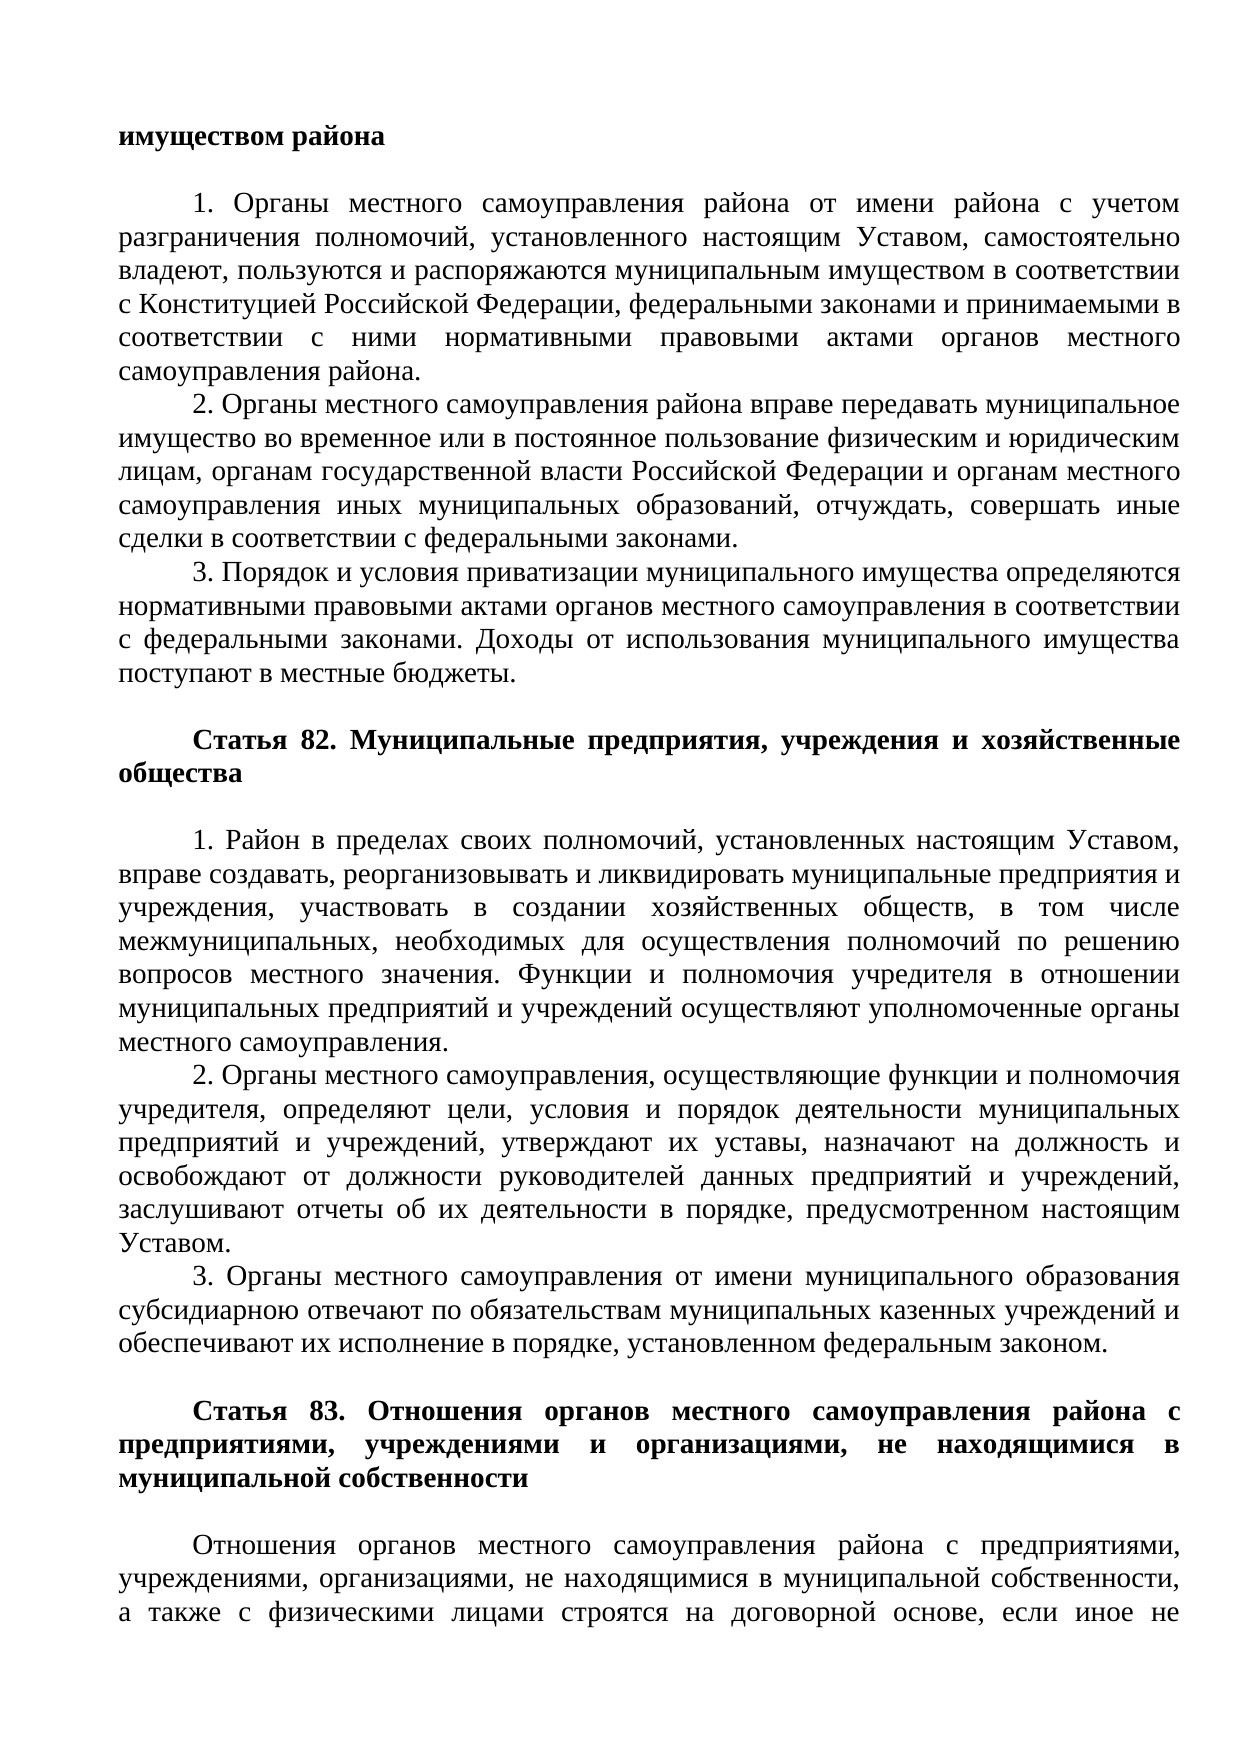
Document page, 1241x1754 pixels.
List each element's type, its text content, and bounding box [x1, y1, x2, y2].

text Статья 83. Отношения органов местного самоуправления района с предприятиями, учреждениями и организациями, не находящимися в муниципальной собственности [118, 1393, 1181, 1493]
text 2. Органы местного самоуправления района вправе передавать муниципальное имущество во временное или в постоянное пользование физическим и юридическим лицам, органам государственной власти Российской Федерации и органам местного самоуправления иных муниципальных образований, отчуждать, совершать иные сделки в соответствии с федеральными законами. [118, 386, 1181, 554]
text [118, 118, 1181, 152]
text 1. Органы местного самоуправления района от имени района с учетом разграничения полномочий, установленного настоящим Уставом, самостоятельно владеют, пользуются и распоряжаются муниципальным имуществом в соответствии с Конституцией Российской Федерации, федеральными законами и принимаемыми в соответствии с ними нормативными правовыми актами органов местного самоуправления района. [118, 185, 1181, 386]
text 1. Район в пределах своих полномочий, установленных настоящим Уставом, вправе создавать, реорганизовывать и ликвидировать муниципальные предприятия и учреждения, участвовать в создании хозяйственных обществ, в том числе межмуниципальных, необходимых для осуществления полномочий по решению вопросов местного значения. Функции и полномочия учредителя в отношении муниципальных предприятий и учреждений осуществляют уполномоченные органы местного самоуправления. [118, 822, 1181, 1057]
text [118, 1527, 1181, 1627]
text 3. Порядок и условия приватизации муниципального имущества определяются нормативными правовыми актами органов местного самоуправления в соответствии с федеральными законами. Доходы от использования муниципального имущества поступают в местные бюджеты. [118, 554, 1181, 688]
text 2. Органы местного самоуправления, осуществляющие функции и полномочия учредителя, определяют цели, условия и порядок деятельности муниципальных предприятий и учреждений, утверждают их уставы, назначают на должность и освобождают от должности руководителей данных предприятий и учреждений, заслушивают отчеты об их деятельности в порядке, предусмотренном настоящим Уставом. [118, 1057, 1181, 1258]
text Статья 82. Муниципальные предприятия, учреждения и хозяйственные общества [118, 722, 1181, 789]
text 3. Органы местного самоуправления от имени муниципального образования субсидиарною отвечают по обязательствам муниципальных казенных учреждений и обеспечивают их исполнение в порядке, установленном федеральным законом. [118, 1258, 1181, 1359]
